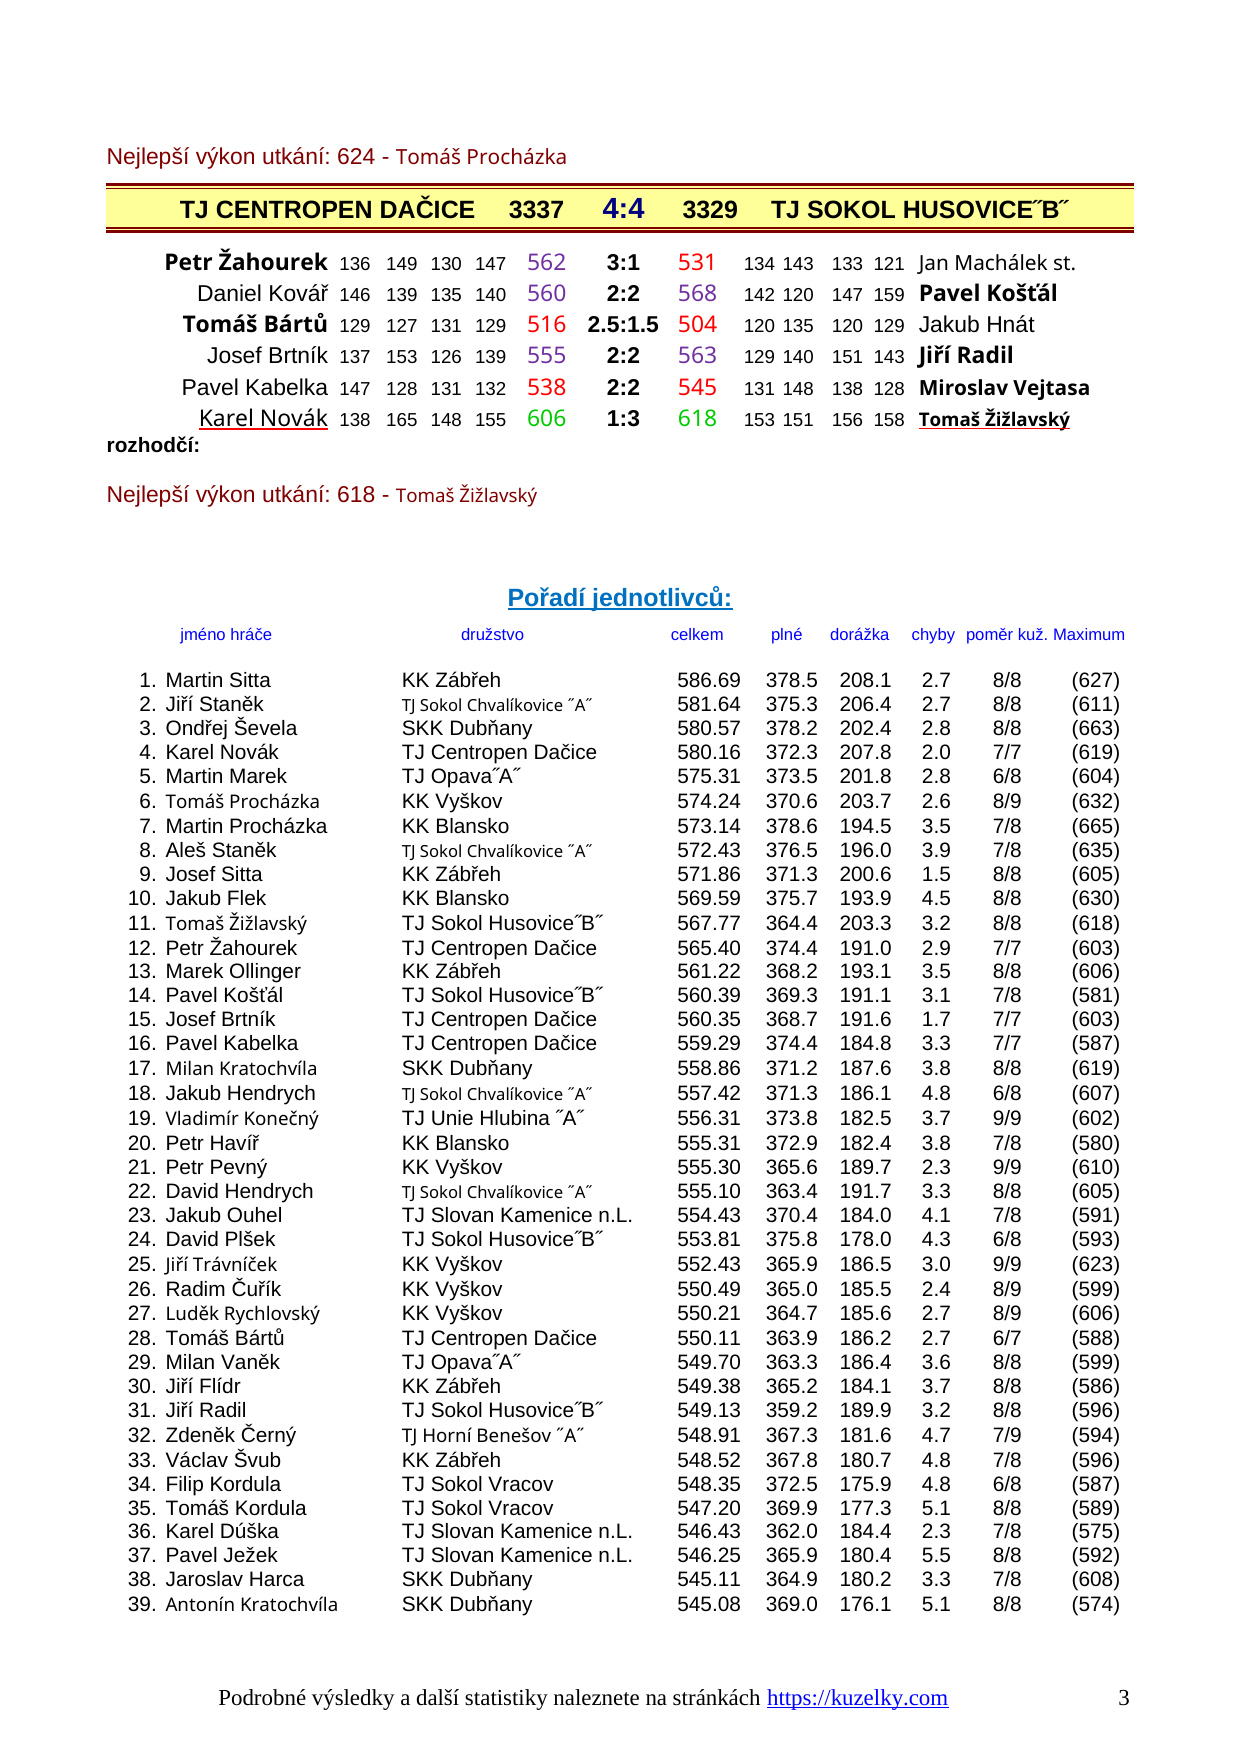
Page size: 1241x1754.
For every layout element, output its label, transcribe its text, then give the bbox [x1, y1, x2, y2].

text Pořadí jednotlivců: [94, 583, 1145, 612]
text 5. Martin Marek TJ Opava˝A˝ 575.31 373.5 201.8 2.8 6/8 (604) [106, 764, 1134, 788]
text 6. Tomáš Procházka KK Vyškov 574.24 370.6 203.7 2.6 8/9 (632) [106, 788, 1134, 813]
text 32. Zdeněk Černý TJ Horní Benešov ˝A˝ 548.91 367.3 181.6 4.7 7/9 (594) [106, 1422, 1134, 1447]
text 28. Tomáš Bártů TJ Centropen Dačice 550.11 363.9 186.2 2.7 6/7 (588) [106, 1326, 1134, 1350]
text Petr Žahourek 136 149 130 147 562 3:1 531 134 143 133 121 Jan Machálek st. [106, 246, 1134, 277]
text Daniel Kovář 146 139 135 140 560 2:2 568 142 120 147 159 Pavel Košťál [106, 277, 1134, 308]
text Nejlepší výkon utkání: 618 - Tomaš Žižlavský [106, 481, 1134, 508]
text 14. Pavel Košťál TJ Sokol Husovice˝B˝ 560.39 369.3 191.1 3.1 7/8 (581) [106, 983, 1134, 1007]
text Josef Brtník 137 153 126 139 555 2:2 563 129 140 151 143 Jiří Radil [106, 339, 1134, 371]
text 15. Josef Brtník TJ Centropen Dačice 560.35 368.7 191.6 1.7 7/7 (603) [106, 1007, 1134, 1031]
text 25. Jiří Trávníček KK Vyškov 552.43 365.9 186.5 3.0 9/9 (623) [106, 1251, 1134, 1277]
text 24. David Plšek TJ Sokol Husovice˝B˝ 553.81 375.8 178.0 4.3 6/8 (593) [106, 1227, 1134, 1251]
text 16. Pavel Kabelka TJ Centropen Dačice 559.29 374.4 184.8 3.3 7/7 (587) [106, 1031, 1134, 1055]
text 27. Luděk Rychlovský KK Vyškov 550.21 364.7 185.6 2.7 8/9 (606) [106, 1301, 1134, 1326]
text 4. Karel Novák TJ Centropen Dačice 580.16 372.3 207.8 2.0 7/7 (619) [106, 740, 1134, 764]
text 10. Jakub Flek KK Blansko 569.59 375.7 193.9 4.5 8/8 (630) [106, 886, 1134, 910]
text Tomáš Bártů 129 127 131 129 516 2.5:1.5 504 120 135 120 129 Jakub Hnát [106, 308, 1134, 339]
text Nejlepší výkon utkání: 624 - Tomáš Procházka [106, 142, 1134, 171]
text 33. Václav Švub KK Zábřeh 548.52 367.8 180.7 4.8 7/8 (596) [106, 1447, 1134, 1471]
text 12. Petr Žahourek TJ Centropen Dačice 565.40 374.4 191.0 2.9 7/7 (603) [106, 935, 1134, 959]
text TJ Centropen Dačice 3337 4:4 3329 TJ Sokol Husovice˝B˝ [106, 189, 1134, 227]
text 39. Antonín Kratochvíla SKK Dubňany 545.08 369.0 176.1 5.1 8/8 (574) [106, 1591, 1134, 1617]
text Karel Novák 138 165 148 155 606 1:3 618 153 151 156 158 Tomaš Žižlavský [106, 402, 1134, 433]
text 11. Tomaš Žižlavský TJ Sokol Husovice˝B˝ 567.77 364.4 203.3 3.2 8/8 (618) [106, 910, 1134, 935]
text 23. Jakub Ouhel TJ Slovan Kamenice n.L. 554.43 370.4 184.0 4.1 7/8 (591) [106, 1203, 1134, 1227]
text 13. Marek Ollinger KK Zábřeh 561.22 368.2 193.1 3.5 8/8 (606) [106, 959, 1134, 983]
text 1. Martin Sitta KK Zábřeh 586.69 378.5 208.1 2.7 8/8 (627) [106, 668, 1134, 692]
text 20. Petr Havíř KK Blansko 555.31 372.9 182.4 3.8 7/8 (580) [106, 1131, 1134, 1155]
text Pavel Kabelka 147 128 131 132 538 2:2 545 131 148 138 128 Miroslav Vejtasa [106, 371, 1134, 402]
text 2. Jiří Staněk TJ Sokol Chvalíkovice ˝A˝ 581.64 375.3 206.4 2.7 8/8 (611) [106, 692, 1134, 716]
text 17. Milan Kratochvíla SKK Dubňany 558.86 371.2 187.6 3.8 8/8 (619) [106, 1055, 1134, 1081]
text 9. Josef Sitta KK Zábřeh 571.86 371.3 200.6 1.5 8/8 (605) [106, 862, 1134, 886]
text 7. Martin Procházka KK Blansko 573.14 378.6 194.5 3.5 7/8 (665) [106, 813, 1134, 837]
text 34. Filip Kordula TJ Sokol Vracov 548.35 372.5 175.9 4.8 6/8 (587) [106, 1471, 1134, 1495]
text 35. Tomáš Kordula TJ Sokol Vracov 547.20 369.9 177.3 5.1 8/8 (589) [106, 1495, 1134, 1519]
text 36. Karel Dúška TJ Slovan Kamenice n.L. 546.43 362.0 184.4 2.3 7/8 (575) [106, 1519, 1134, 1543]
text 30. Jiří Flídr KK Zábřeh 549.38 365.2 184.1 3.7 8/8 (586) [106, 1374, 1134, 1398]
text 37. Pavel Ježek TJ Slovan Kamenice n.L. 546.25 365.9 180.4 5.5 8/8 (592) [106, 1543, 1134, 1567]
text 18. Jakub Hendrych TJ Sokol Chvalíkovice ˝A˝ 557.42 371.3 186.1 4.8 6/8 (607) [106, 1081, 1134, 1105]
text 29. Milan Vaněk TJ Opava˝A˝ 549.70 363.3 186.4 3.6 8/8 (599) [106, 1350, 1134, 1374]
text 31. Jiří Radil TJ Sokol Husovice˝B˝ 549.13 359.2 189.9 3.2 8/8 (596) [106, 1398, 1134, 1422]
text 22. David Hendrych TJ Sokol Chvalíkovice ˝A˝ 555.10 363.4 191.7 3.3 8/8 (605) [106, 1179, 1134, 1203]
text 8. Aleš Staněk TJ Sokol Chvalíkovice ˝A˝ 572.43 376.5 196.0 3.9 7/8 (635) [106, 837, 1134, 862]
text 21. Petr Pevný KK Vyškov 555.30 365.6 189.7 2.3 9/9 (610) [106, 1155, 1134, 1179]
text 38. Jaroslav Harca SKK Dubňany 545.11 364.9 180.2 3.3 7/8 (608) [106, 1567, 1134, 1591]
text 26. Radim Čuřík KK Vyškov 550.49 365.0 185.5 2.4 8/9 (599) [106, 1277, 1134, 1301]
text rozhodčí: [106, 433, 1134, 457]
text jméno hráče družstvo celkem plné dorážka chyby poměr kuž. Maximum [106, 624, 1134, 644]
text 19. Vladimír Konečný TJ Unie Hlubina ˝A˝ 556.31 373.8 182.5 3.7 9/9 (602) [106, 1105, 1134, 1131]
text 3. Ondřej Ševela SKK Dubňany 580.57 378.2 202.4 2.8 8/8 (663) [106, 716, 1134, 740]
